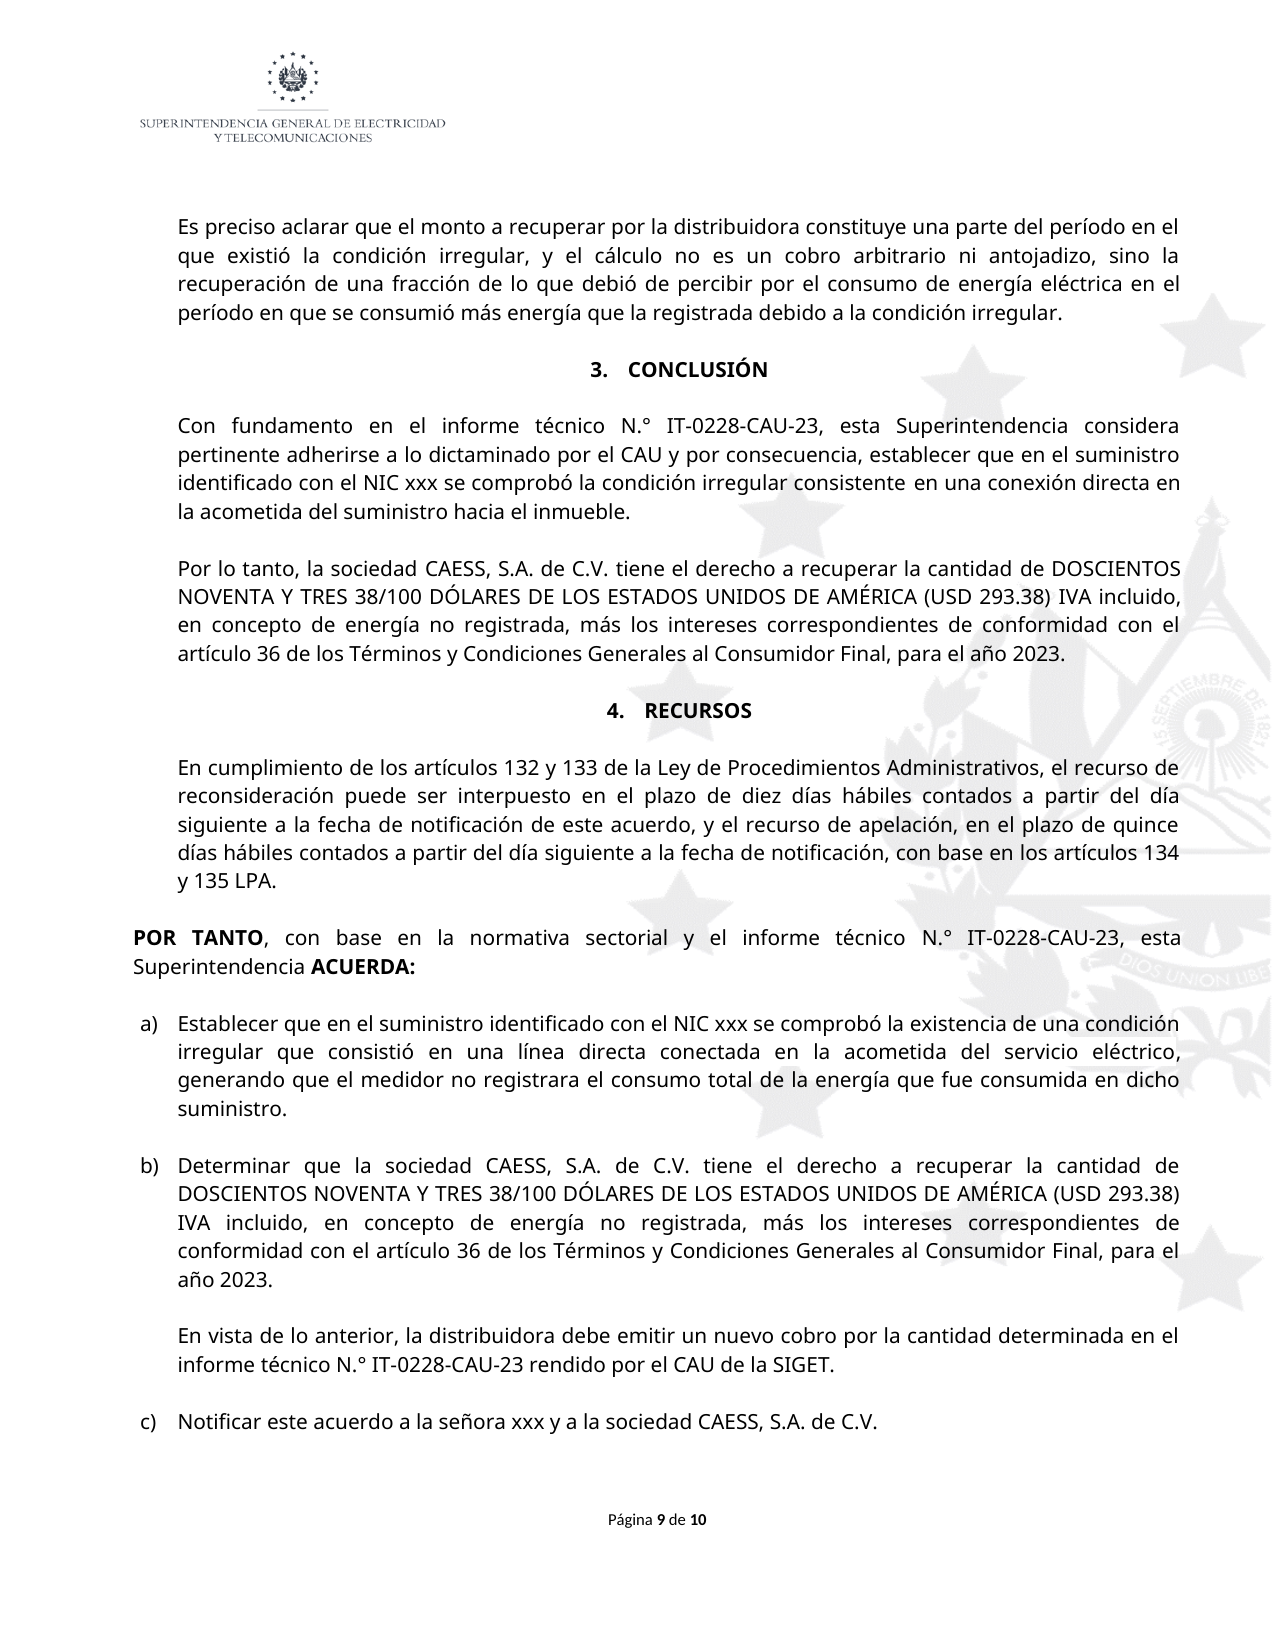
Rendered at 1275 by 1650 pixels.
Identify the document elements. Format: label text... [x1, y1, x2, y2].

picture [5, 291, 1275, 1395]
list Determinar que la sociedad CAESS, S.A. de C.V. tiene el derecho a recuperar la cantidad de DOSCIENTOS NOVENTA Y TRES 38/100 DÓLARES DE LOS ESTADOS UNIDOS DE AMÉRICA (USD 293.38) IVA incluido, en concepto de energía no registrada, más los intereses correspondientes de conformidad con el artículo 36 de los Términos y Condiciones Generales al Consumidor Final, para el año 2023. [140, 1151, 1181, 1293]
list Establecer que en el suministro identificado con el NIC xxx se comprobó la existencia de una condición irregular que consistió en una línea directa conectada en la acometida del servicio eléctrico, generando que el medidor no registrara el consumo total de la energía que fue consumida en dicho suministro. [140, 1009, 1181, 1122]
text Es preciso aclarar que el monto a recuperar por la distribuidora constituye una parte del período en el que existió la condición irregular, y el cálculo no es un cobro arbitrario ni antojadizo, sino la recuperación de una fracción de lo que debió de percibir por el consumo de energía eléctrica en el período en que se consumió más energía que la registrada debido a la condición irregular. [177, 212, 1181, 326]
text POR TANTO, con base en la normativa sectorial y el informe técnico N.° IT-0228-CAU-23, esta Superintendencia ACUERDA: [133, 923, 1181, 980]
text Por lo tanto, la sociedad CAESS, S.A. de C.V. tiene el derecho a recuperar la cantidad de DOSCIENTOS NOVENTA Y TRES 38/100 DÓLARES DE LOS ESTADOS UNIDOS DE AMÉRICA (USD 293.38) IVA incluido, en concepto de energía no registrada, más los intereses correspondientes de conformidad con el artículo 36 de los Términos y Condiciones Generales al Consumidor Final, para el año 2023. [177, 554, 1181, 667]
list Notificar este acuerdo a la señora xxx y a la sociedad CAESS, S.A. de C.V. [140, 1407, 1181, 1435]
list RECURSOS [177, 696, 1181, 724]
text Con fundamento en el informe técnico N.° IT-0228-CAU-23, esta Superintendencia considera pertinente adherirse a lo dictaminado por el CAU y por consecuencia, establecer que en el suministro identificado con el NIC xxx se comprobó la condición irregular consistente en una conexión directa en la acometida del suministro hacia el inmueble. [177, 412, 1181, 525]
text En cumplimiento de los artículos 132 y 133 de la Ley de Procedimientos Administrativos, el recurso de reconsideración puede ser interpuesto en el plazo de diez días hábiles contados a partir del día siguiente a la fecha de notificación de este acuerdo, y el recurso de apelación, en el plazo de quince días hábiles contados a partir del día siguiente a la fecha de notificación, con base en los artículos 134 y 135 LPA. [177, 753, 1181, 895]
list CONCLUSIÓN [177, 355, 1181, 383]
picture [132, 44, 453, 149]
list En vista de lo anterior, la distribuidora debe emitir un nuevo cobro por la cantidad determinada en el informe técnico N.° IT-0228-CAU-23 rendido por el CAU de la SIGET. [177, 1322, 1181, 1378]
